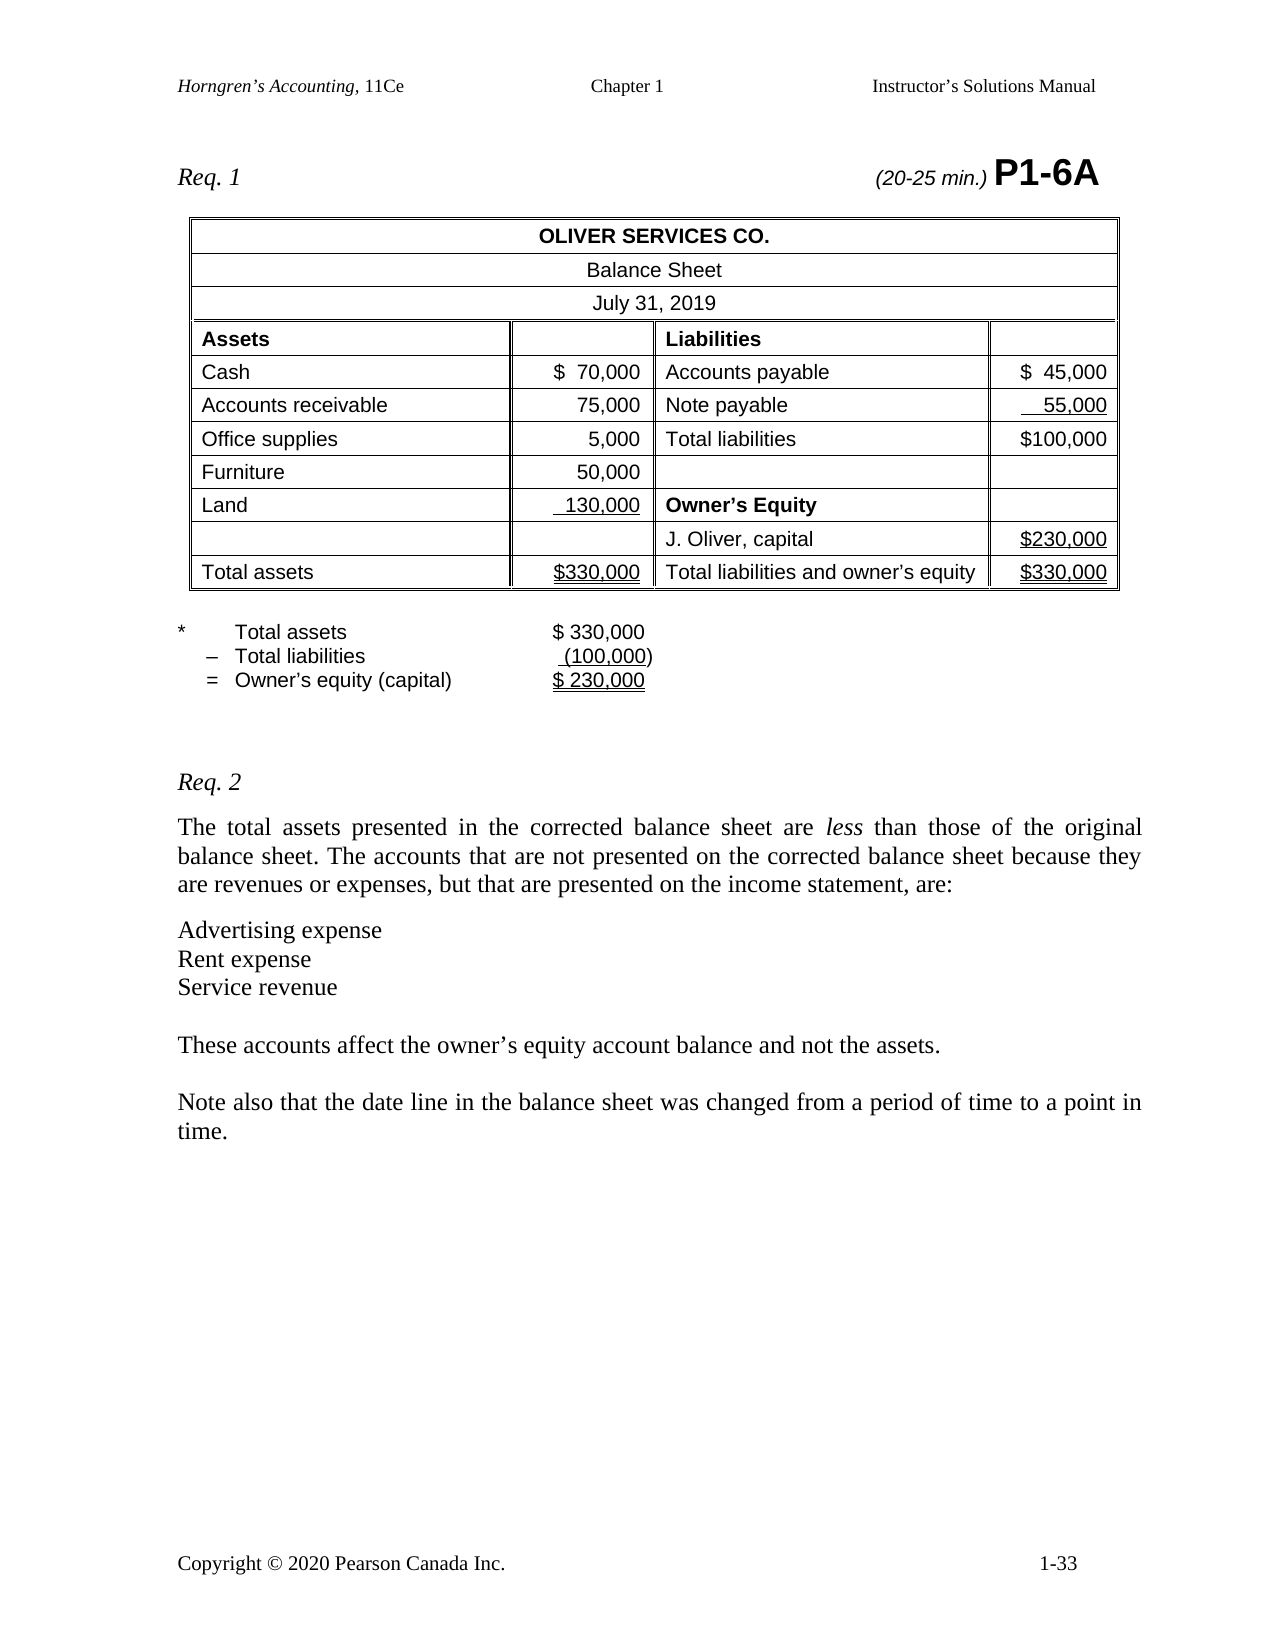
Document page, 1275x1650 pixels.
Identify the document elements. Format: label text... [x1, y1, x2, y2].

text Req. 2 [177, 767, 1143, 795]
table_cell July 31, 2019 [192, 287, 1117, 319]
text – Total liabilities (100,000) [177, 644, 1143, 668]
table_cell [513, 322, 653, 354]
table_cell [991, 456, 1117, 488]
table_cell Land [192, 489, 509, 521]
table_header OLIVER SERVICES CO. [192, 220, 1117, 252]
table_cell Total liabilities and owner’s equity [654, 556, 990, 588]
table_cell J. Oliver, capital [656, 522, 988, 554]
text = Owner’s equity (capital) $ 230,000 [177, 668, 1143, 692]
table_cell Liabilities [656, 322, 988, 354]
text Service revenue [177, 972, 1143, 1001]
text Advertising expense [177, 915, 1143, 944]
table_cell $100,000 [991, 422, 1117, 454]
text * Total assets $ 330,000 [177, 620, 1143, 644]
table_cell Total assets [192, 556, 511, 588]
table_cell [990, 319, 1118, 354]
table_cell 5,000 [513, 422, 653, 454]
table_cell 130,000 [513, 489, 653, 521]
table_cell Note payable [656, 389, 988, 421]
table_cell Office supplies [192, 422, 509, 454]
table_cell [192, 522, 509, 554]
table_cell Assets [190, 319, 511, 354]
table_cell 55,000 [991, 389, 1117, 421]
text Note also that the date line in the balance sheet was changed from a period of time to a point in time. [177, 1087, 1143, 1145]
table_cell $330,000 [511, 556, 654, 588]
table_cell $ 45,000 [991, 356, 1117, 388]
table_cell Accounts receivable [192, 389, 509, 421]
table_cell Cash [192, 356, 509, 388]
table_cell Total liabilities [656, 422, 988, 454]
table_cell [513, 522, 653, 554]
table_cell 75,000 [513, 389, 653, 421]
table_cell Balance Sheet [192, 254, 1117, 286]
table_cell Owner’s Equity [656, 489, 988, 521]
text Rent expense [177, 944, 1143, 972]
text Req. 1 (20-25 min.) P1-6A [177, 150, 1143, 193]
table_cell Accounts payable [656, 356, 988, 388]
table_cell Furniture [192, 456, 509, 488]
text The total assets presented in the corrected balance sheet are less than those of the original balance sheet. The accounts that are not presented on the corrected balance sheet because they are revenues or expenses, but that are presented on the income statement, are: [177, 812, 1143, 898]
table_cell [991, 489, 1117, 521]
table_cell 50,000 [513, 456, 653, 488]
table_cell $330,000 [990, 556, 1117, 588]
table_cell $230,000 [991, 522, 1117, 554]
text These accounts affect the owner’s equity account balance and not the assets. [177, 1030, 1143, 1059]
table_cell $ 70,000 [513, 356, 653, 388]
table_cell [656, 456, 988, 488]
